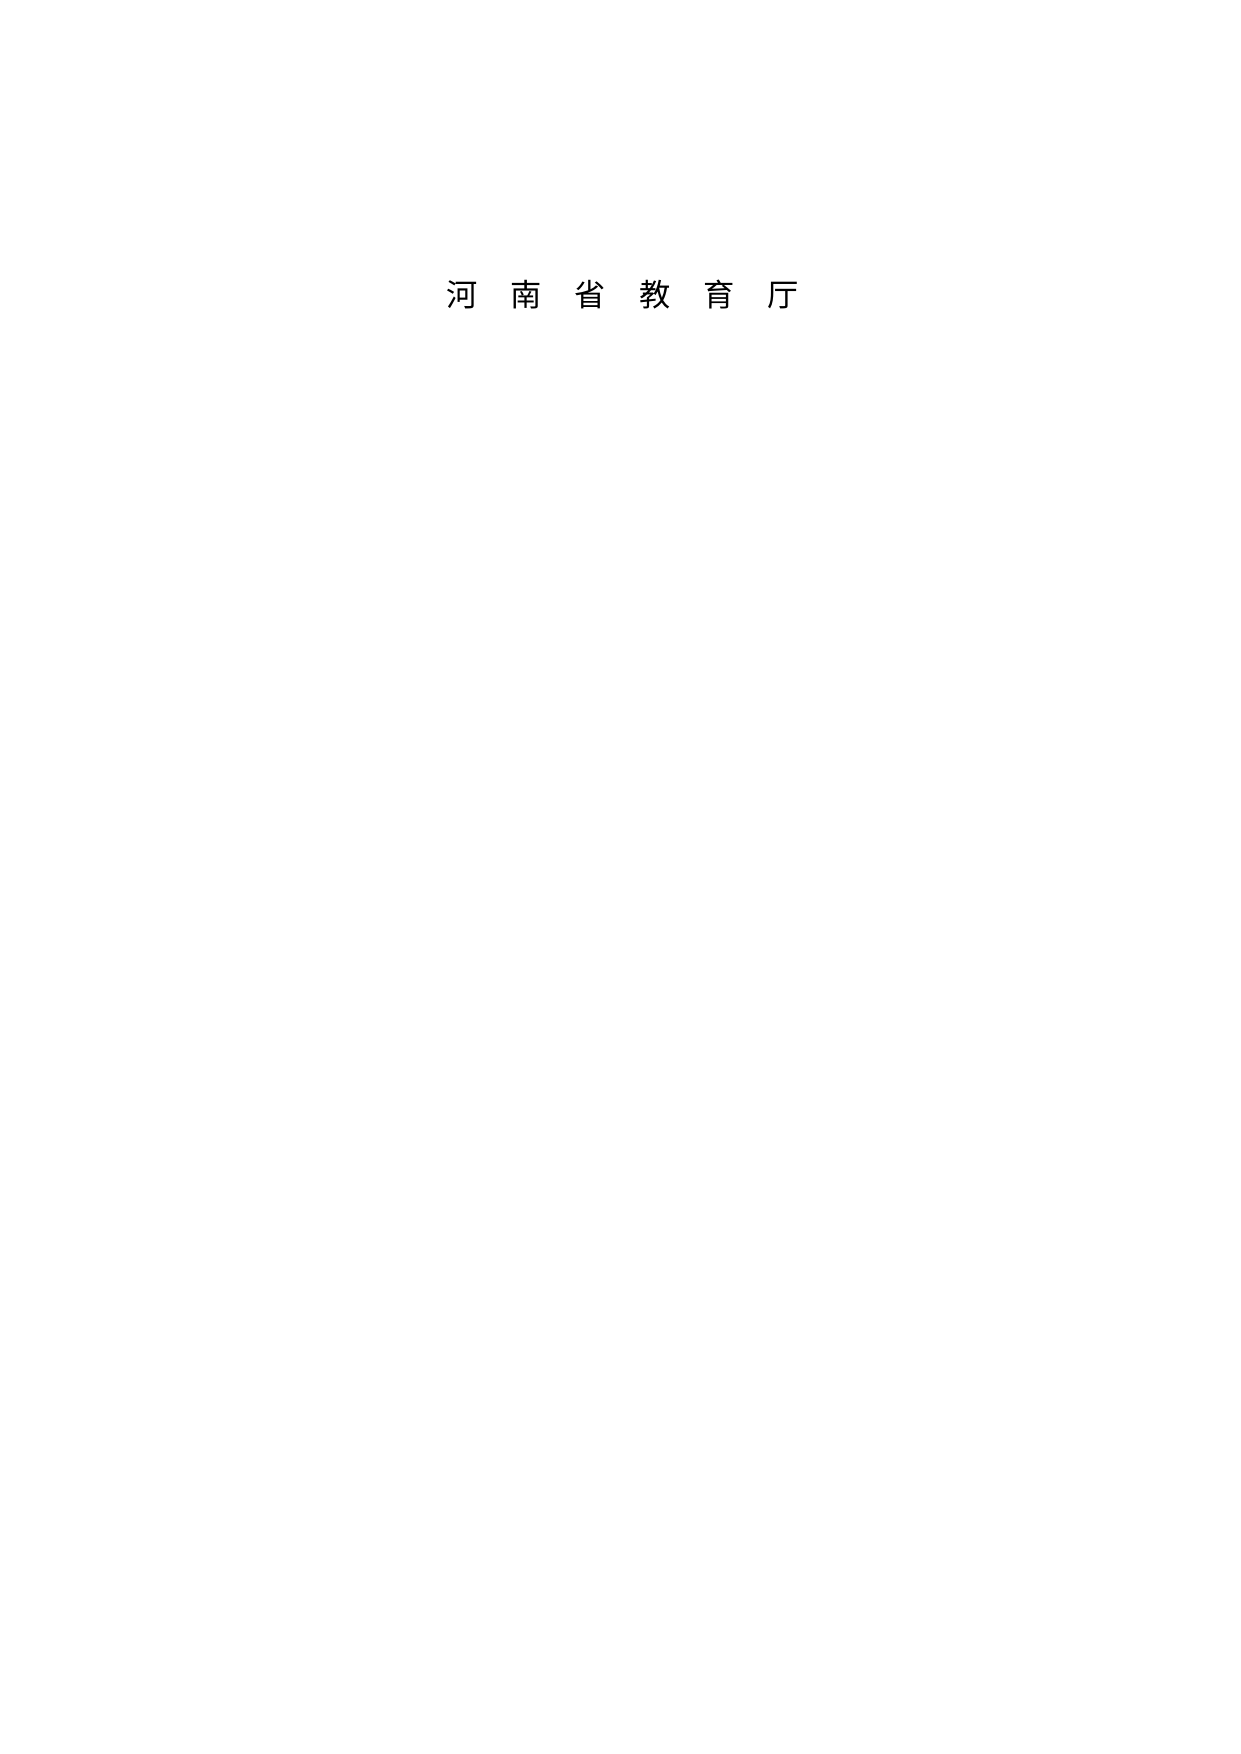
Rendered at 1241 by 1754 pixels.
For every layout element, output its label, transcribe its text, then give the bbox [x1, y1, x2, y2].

text 河 南 省 教 育 厅 [172, 262, 1074, 324]
